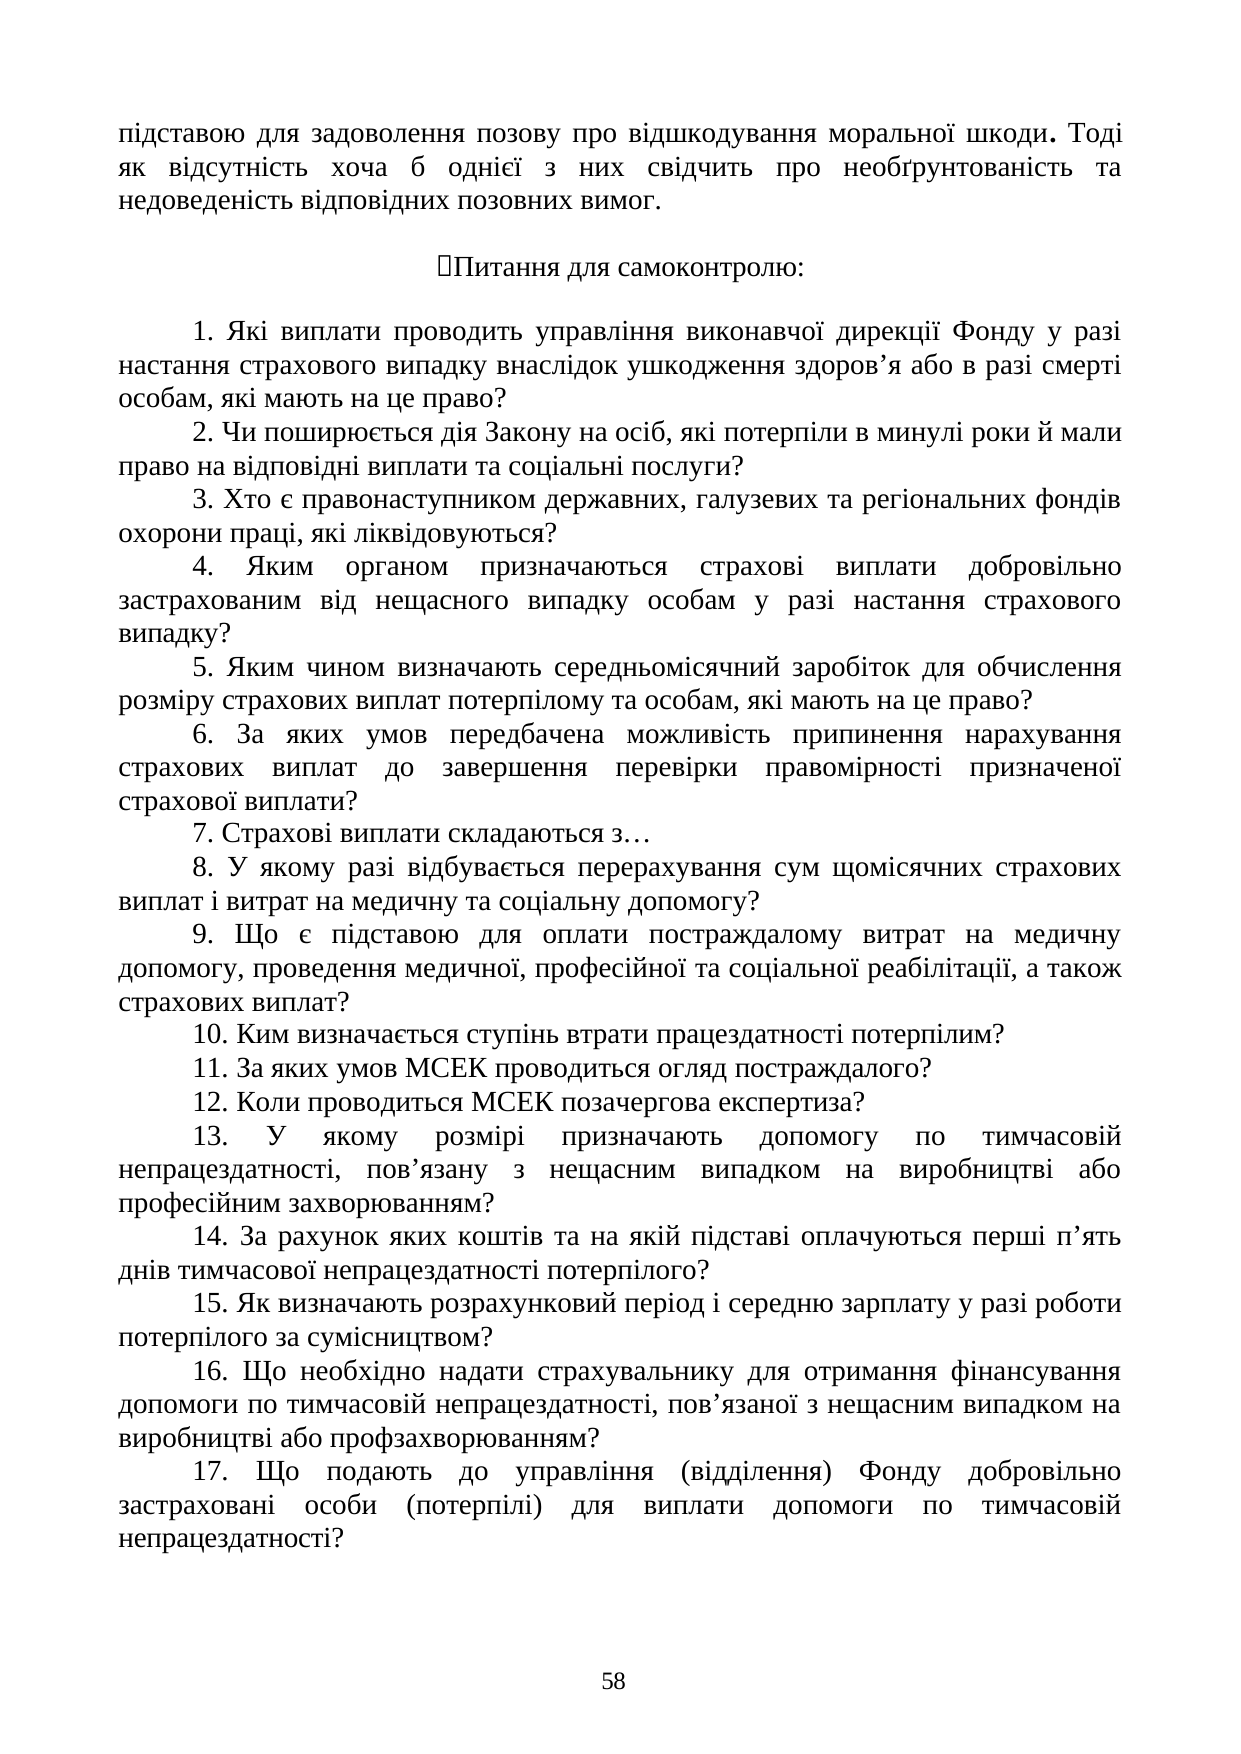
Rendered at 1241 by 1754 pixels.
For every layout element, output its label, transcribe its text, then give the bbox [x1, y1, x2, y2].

text підставою для задоволення позову про відшкодування моральної шкоди. Тоді як відсутність хоча б однієї з них свідчить про необґрунтованість та недоведеність відповідних позовних вимог. [118, 115, 1123, 216]
list Хто є правонаступником державних, галузевих та регіональних фондів охорони праці, які ліквідовуються? [118, 481, 1122, 548]
list Страхові виплати складаються з… [192, 817, 1190, 849]
list Що подають до управління (відділення) Фонду добровільно застраховані особи (потерпілі) для виплати допомоги по тимчасовій непрацездатності? [118, 1453, 1122, 1554]
list Яким органом призначаються страхові виплати добровільно застрахованим від нещасного випадку особам у разі настання страхового випадку? [118, 548, 1122, 649]
list Яким чином визначають середньомісячний заробіток для обчислення розміру страхових виплат потерпілому та особам, які мають на це право? [118, 649, 1122, 716]
list Що необхідно надати страхувальнику для отримання фінансування допомоги по тимчасовій непрацездатності, пов’язаної з нещасним випадком на виробництві або профзахворюванням? [118, 1353, 1122, 1453]
list Як визначають розрахунковий період і середню зарплату у разі роботи потерпілого за сумісництвом? [118, 1286, 1122, 1353]
list За рахунок яких коштів та на якій підставі оплачуються перші п’ять днів тимчасової непрацездатності потерпілого? [118, 1218, 1122, 1286]
list У якому розмірі призначають допомогу по тимчасовій непрацездатності, пов’язану з нещасним випадком на виробництві або професійним захворюванням? [118, 1118, 1122, 1218]
list За яких умов МСЕК проводиться огляд постраждалого? [192, 1051, 1190, 1084]
list Що є підставою для оплати постраждалому витрат на медичну допомогу, проведення медичної, професійної та соціальної реабілітації, а також страхових виплат? [118, 917, 1122, 1017]
list Коли проводиться МСЕК позачергова експертиза? [192, 1084, 1190, 1118]
list За яких умов передбачена можливість припинення нарахування страхових виплат до завершення перевірки правомірності призначеної страхової виплати? [118, 716, 1122, 817]
list Які виплати проводить управління виконавчої дирекції Фонду у разі настання страхового випадку внаслідок ушкодження здоров’я або в разі смерті особам, які мають на це право? [118, 313, 1122, 414]
list У якому разі відбувається перерахування сум щомісячних страхових виплат і витрат на медичну та соціальну допомогу? [118, 849, 1122, 917]
list Ким визначається ступінь втрати працездатності потерпілим? [192, 1017, 1190, 1051]
list Чи поширюється дія Закону на осіб, які потерпіли в минулі роки й мали право на відповідні виплати та соціальні послуги? [118, 414, 1123, 481]
text Питання для самоконтролю: [302, 245, 938, 284]
